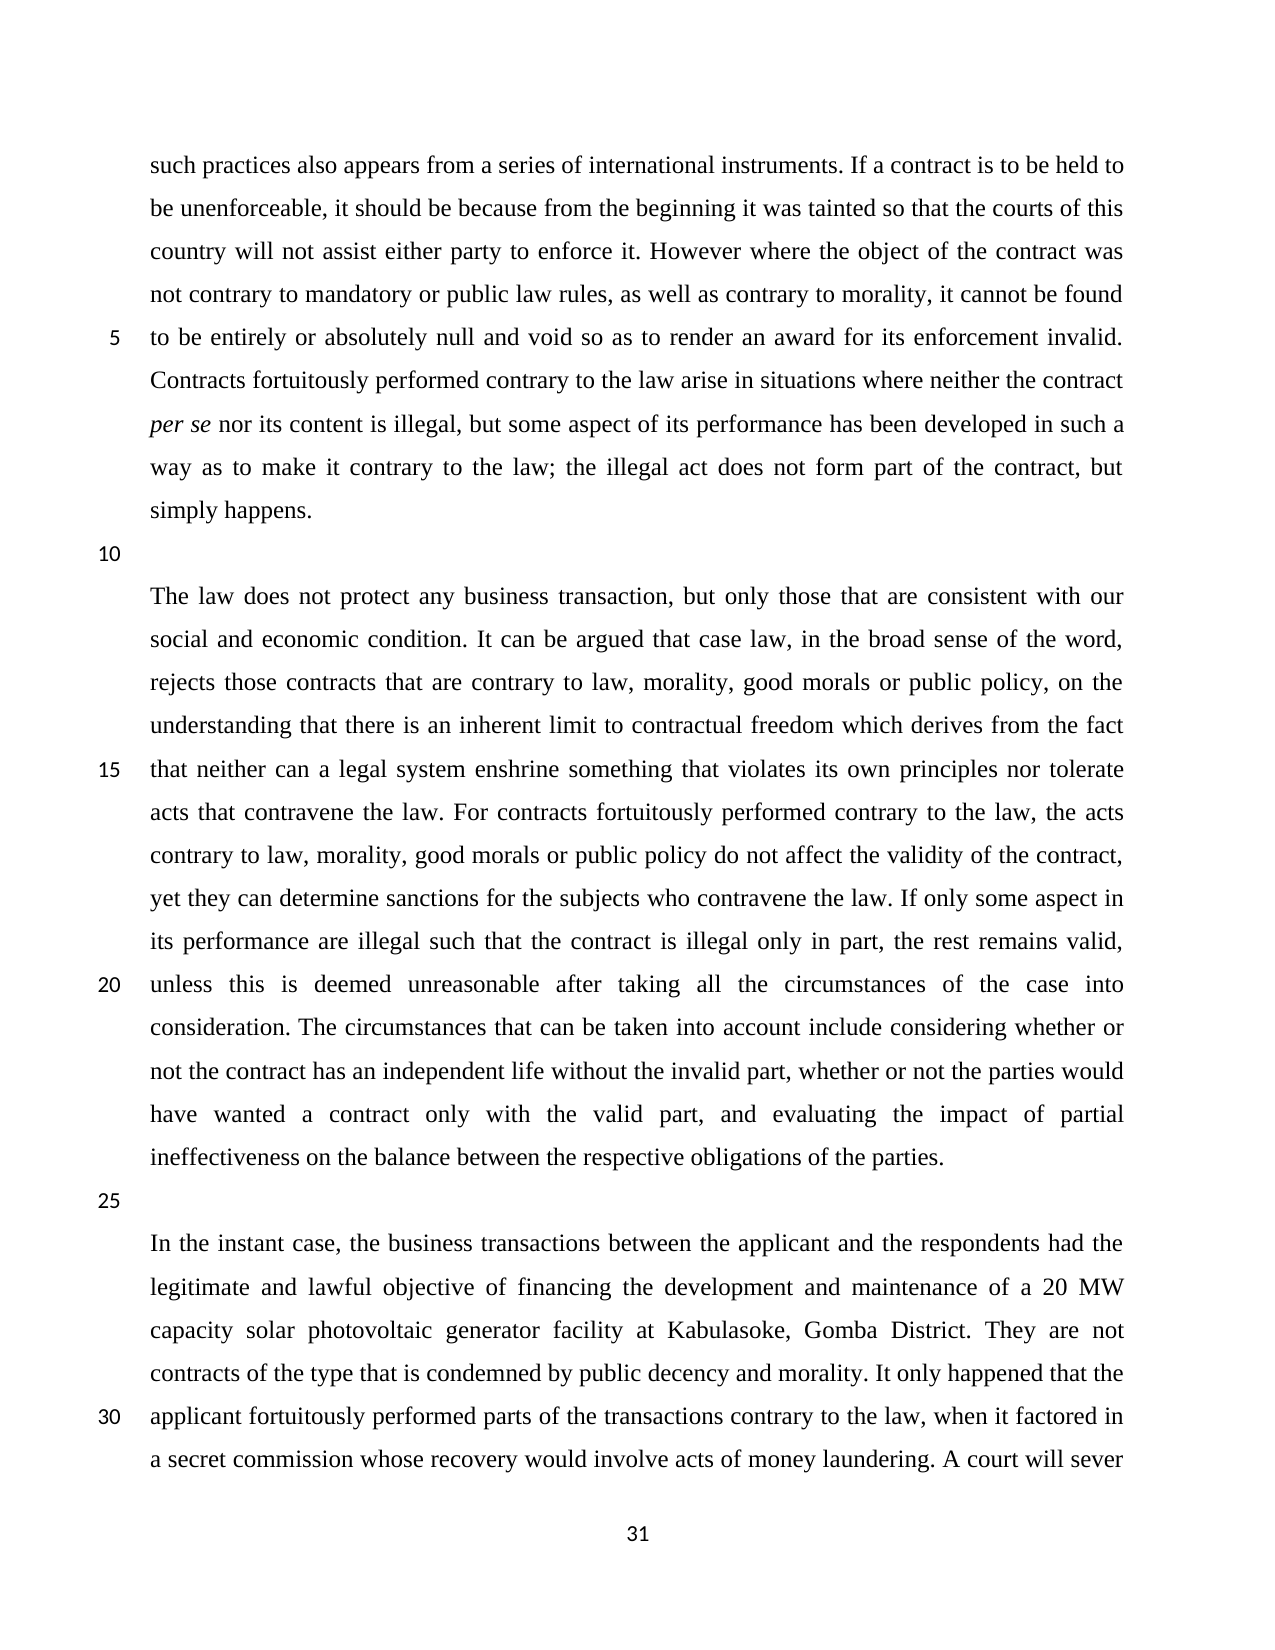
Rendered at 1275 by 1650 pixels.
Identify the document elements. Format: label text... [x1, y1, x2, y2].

text The law does not protect any business transaction, but only those that are consistent with our social and economic condition. It can be argued that case law, in the broad sense of the word, rejects those contracts that are contrary to law, morality, good morals or public policy, on the understanding that there is an inherent limit to contractual freedom which derives from the fact that neither can a legal system enshrine something that violates its own principles nor tolerate acts that contravene the law. For contracts fortuitously performed contrary to the law, the acts contrary to law, morality, good morals or public policy do not affect the validity of the contract, yet they can determine sanctions for the subjects who contravene the law. If only some aspect in its performance are illegal such that the contract is illegal only in part, the rest remains valid, unless this is deemed unreasonable after taking all the circumstances of the case into consideration. The circumstances that can be taken into account include considering whether or not the contract has an independent life without the invalid part, whether or not the parties would have wanted a contract only with the valid part, and evaluating the impact of partial ineffectiveness on the balance between the respective obligations of the parties. [150, 581, 1125, 1171]
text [150, 1228, 1125, 1473]
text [150, 150, 1125, 524]
